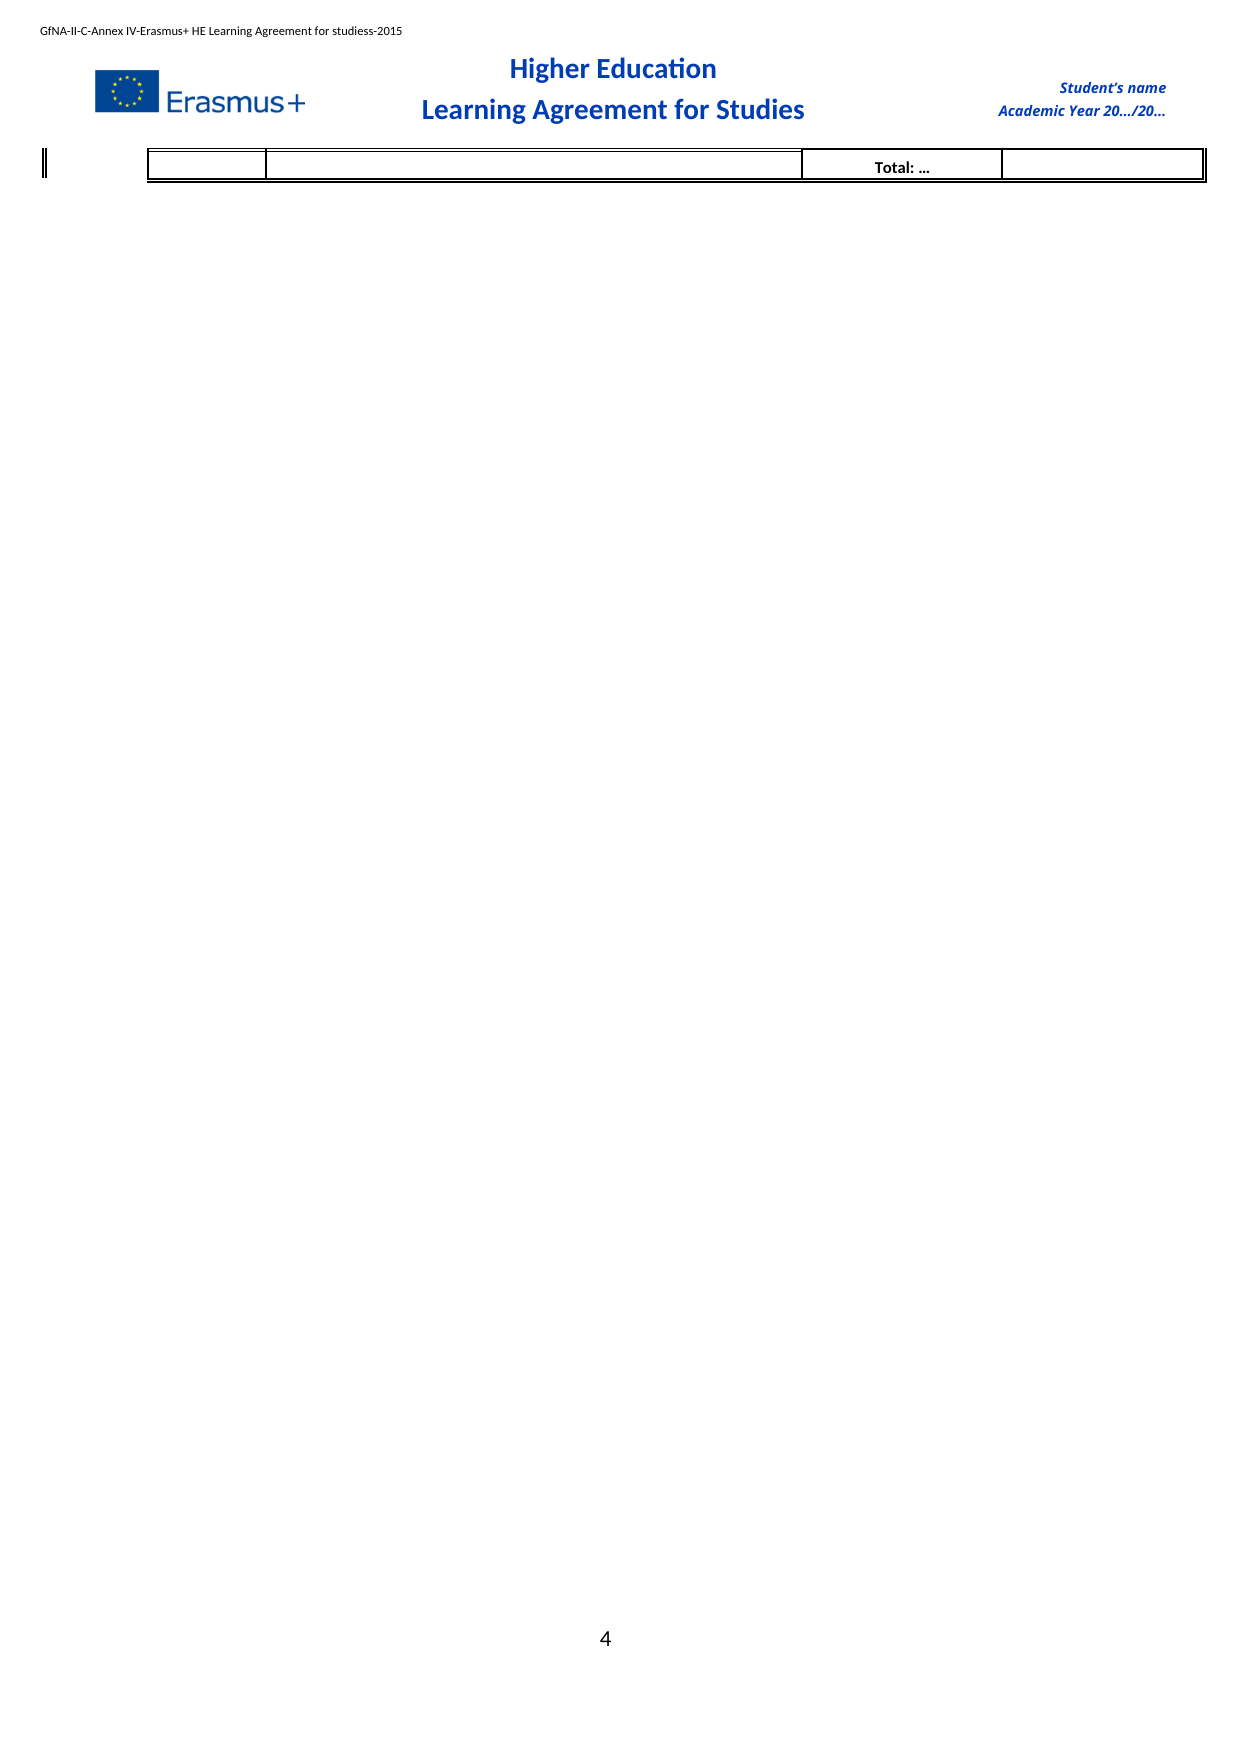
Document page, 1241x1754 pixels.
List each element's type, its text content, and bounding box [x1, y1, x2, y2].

table_cell [149, 152, 265, 178]
table_cell Total: … [803, 150, 1001, 178]
picture [95, 70, 306, 113]
table_cell [1003, 150, 1202, 178]
table_cell [267, 152, 801, 178]
